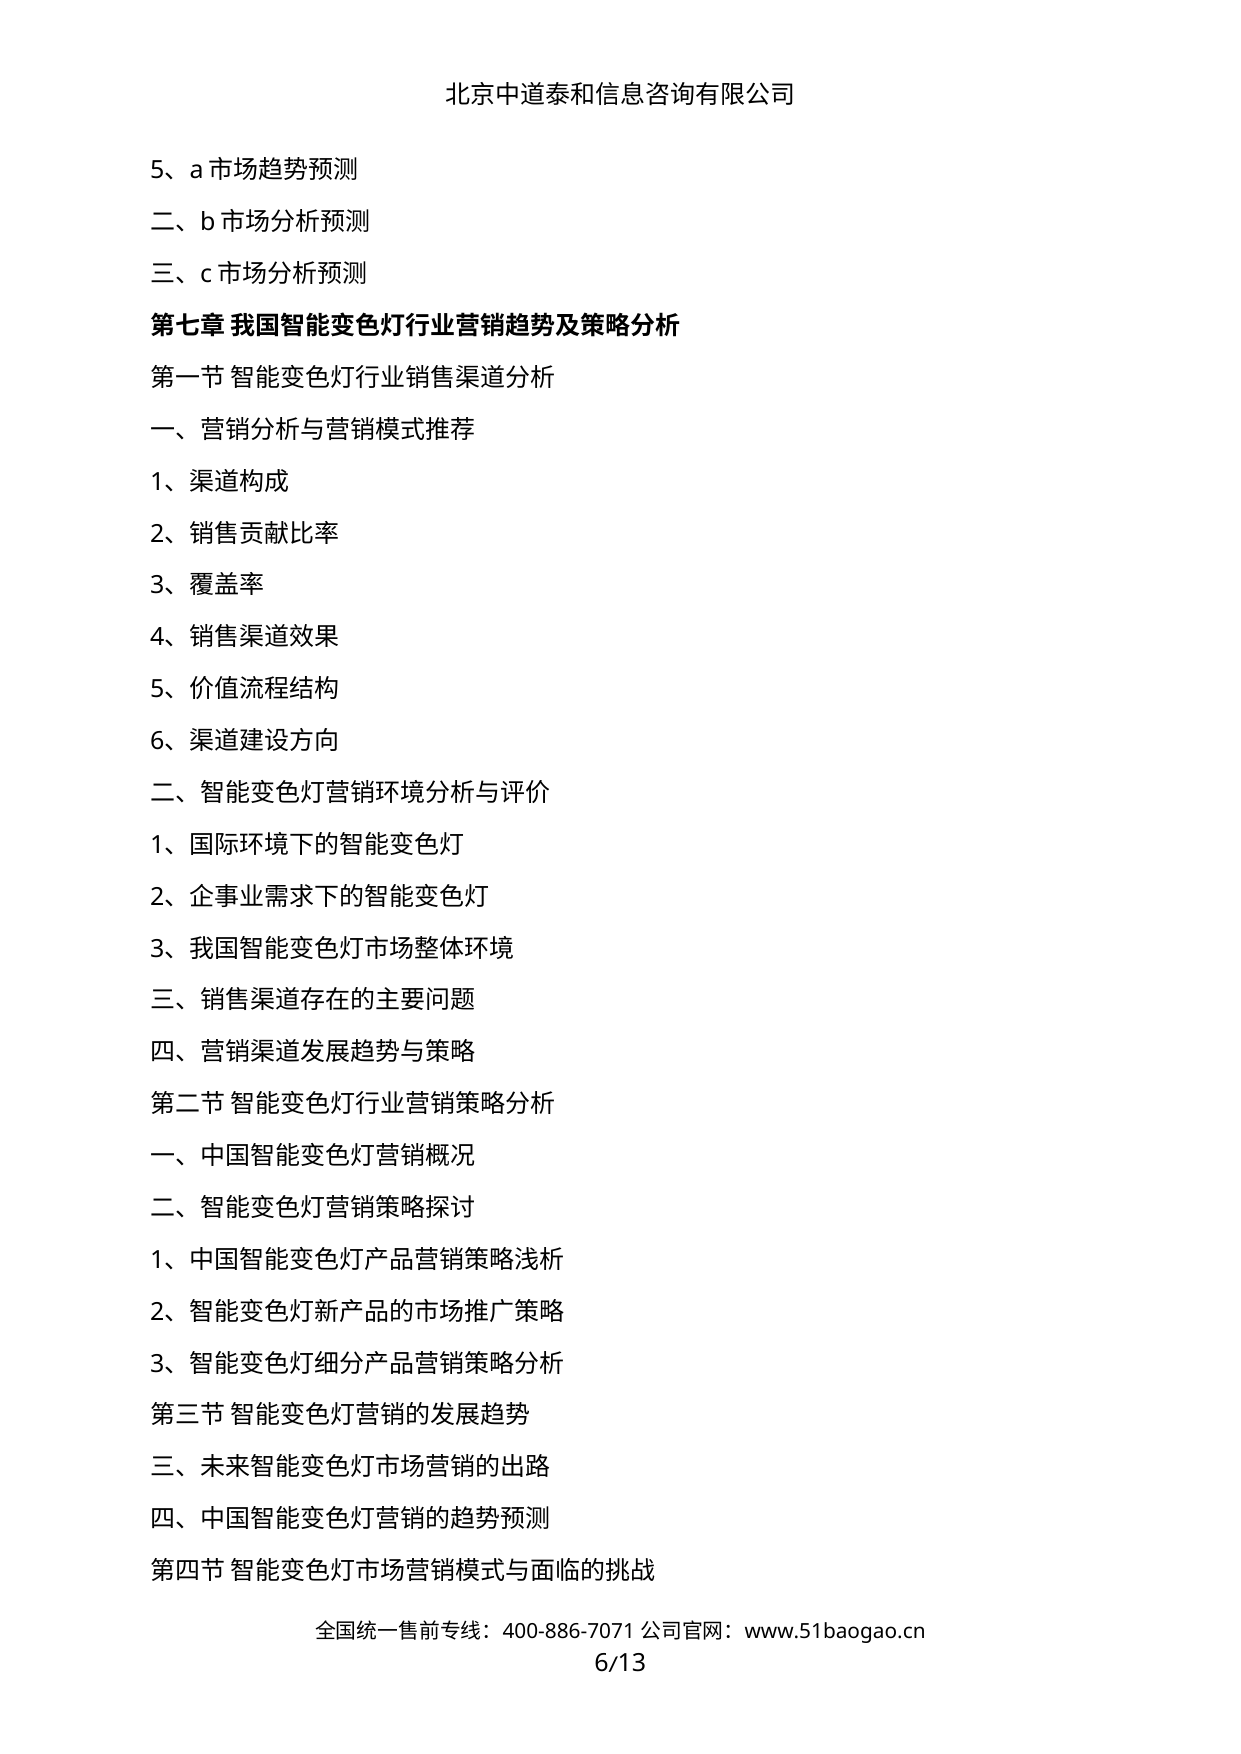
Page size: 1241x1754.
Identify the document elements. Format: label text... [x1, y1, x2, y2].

text 6、渠道建设方向 [150, 721, 1090, 757]
text 1、国际环境下的智能变色灯 [150, 824, 1090, 861]
text 1、中国智能变色灯产品营销策略浅析 [150, 1239, 1090, 1276]
text 3、我国智能变色灯市场整体环境 [150, 928, 1090, 964]
text 三、销售渠道存在的主要问题 [150, 980, 1090, 1016]
text 2、销售贡献比率 [150, 513, 1090, 549]
text 1、渠道构成 [150, 461, 1090, 497]
text 2、智能变色灯新产品的市场推广策略 [150, 1291, 1090, 1327]
text 5、a市场趋势预测 [150, 150, 1090, 186]
text 第一节 智能变色灯行业销售渠道分析 [150, 357, 1090, 394]
text 三、未来智能变色灯市场营销的出路 [150, 1447, 1090, 1483]
text 一、营销分析与营销模式推荐 [150, 409, 1090, 446]
text 3、智能变色灯细分产品营销策略分析 [150, 1343, 1090, 1379]
text 第二节 智能变色灯行业营销策略分析 [150, 1084, 1090, 1120]
text 二、智能变色灯营销环境分析与评价 [150, 772, 1090, 809]
text 四、营销渠道发展趋势与策略 [150, 1032, 1090, 1068]
text 5、价值流程结构 [150, 669, 1090, 705]
text 第三节 智能变色灯营销的发展趋势 [150, 1395, 1090, 1431]
text 4、销售渠道效果 [150, 617, 1090, 653]
text 2、企事业需求下的智能变色灯 [150, 876, 1090, 912]
text 第七章 我国智能变色灯行业营销趋势及策略分析 [150, 306, 1090, 342]
text 二、智能变色灯营销策略探讨 [150, 1187, 1090, 1224]
text 二、b市场分析预测 [150, 202, 1090, 238]
text 3、覆盖率 [150, 565, 1090, 601]
text 三、c市场分析预测 [150, 254, 1090, 290]
text 一、中国智能变色灯营销概况 [150, 1136, 1090, 1172]
text 四、中国智能变色灯营销的趋势预测 [150, 1499, 1090, 1535]
text 第四节 智能变色灯市场营销模式与面临的挑战 [150, 1551, 1090, 1587]
